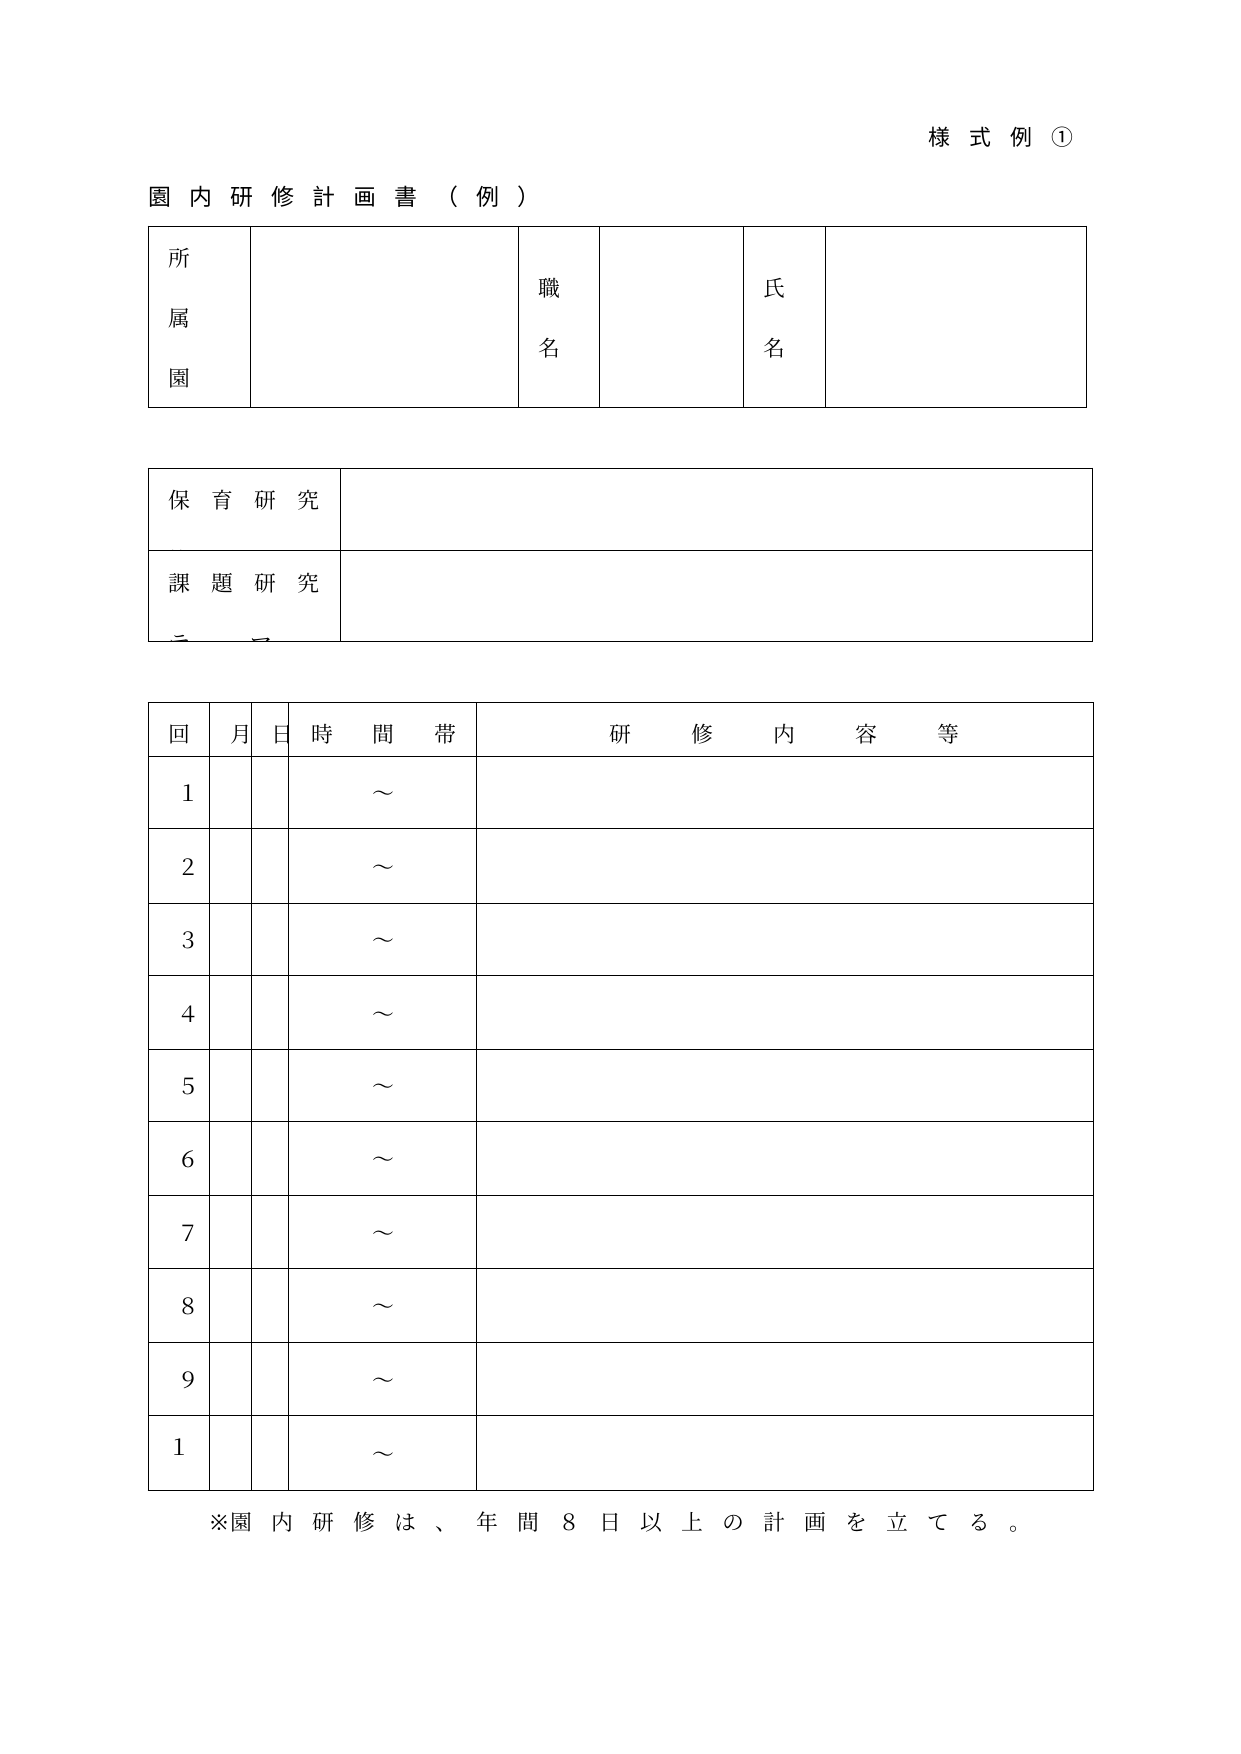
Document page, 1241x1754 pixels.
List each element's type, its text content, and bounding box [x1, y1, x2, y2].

table_cell [341, 551, 1092, 641]
table_cell ７ [149, 1196, 209, 1267]
table_cell [210, 1050, 251, 1121]
text ※園内研修は、年間８日以上の計画を立てる。 [206, 1491, 1092, 1551]
table_cell [477, 1050, 1093, 1121]
table_header [826, 227, 1086, 407]
table_header 時 間 帯 [289, 703, 476, 756]
table_cell [252, 1269, 288, 1342]
table_cell [477, 1196, 1093, 1267]
table_cell [477, 829, 1093, 902]
table_cell [477, 904, 1093, 975]
table_header 回数 [149, 703, 209, 756]
table_cell [477, 1343, 1093, 1415]
table_cell [210, 757, 251, 828]
table_cell [210, 1416, 251, 1489]
table_cell ８ [149, 1269, 209, 1342]
table_cell [210, 904, 251, 975]
table_header 日 [252, 703, 288, 756]
table_cell ３ [149, 904, 209, 975]
table_cell １０ [149, 1416, 209, 1489]
table_cell [477, 976, 1093, 1049]
table_cell ～ [289, 1269, 476, 1342]
table_cell ～ [289, 1343, 476, 1415]
table_cell ～ [289, 976, 476, 1049]
table_header 職名 [519, 227, 599, 407]
table_cell [210, 1343, 251, 1415]
table_header 所属園 [149, 227, 250, 407]
table_header 研 修 内 容 等 [477, 703, 1093, 756]
table_cell [252, 757, 288, 828]
table_cell ９ [149, 1343, 209, 1415]
table_cell ～ [289, 904, 476, 975]
table_cell [210, 829, 251, 902]
table_cell [210, 976, 251, 1049]
table_cell ６ [149, 1122, 209, 1195]
table_cell [210, 1196, 251, 1267]
table_cell ～ [289, 829, 476, 902]
table_cell ～ [289, 1416, 476, 1489]
table_cell [252, 1122, 288, 1195]
table_header 保育研究等テーマ [149, 469, 340, 550]
table_cell [477, 1269, 1093, 1342]
table_cell [252, 1416, 288, 1489]
table_cell [252, 1343, 288, 1415]
table_cell [252, 829, 288, 902]
table_header 氏名 [744, 227, 825, 407]
table_cell ５ [149, 1050, 209, 1121]
table_cell ～ [289, 1050, 476, 1121]
table_header [600, 227, 743, 407]
table_cell [210, 1122, 251, 1195]
table_header [251, 227, 518, 407]
table_cell [477, 757, 1093, 828]
table_cell ２ [149, 829, 209, 902]
table_cell [477, 1122, 1093, 1195]
table_cell [252, 1050, 288, 1121]
table_cell ４ [149, 976, 209, 1049]
table_cell [477, 1416, 1093, 1489]
table_cell [252, 904, 288, 975]
text 様式例① [148, 106, 1092, 166]
table_header 月 [210, 703, 251, 756]
table_cell [210, 1269, 251, 1342]
table_cell ～ [289, 757, 476, 828]
table_cell ～ [289, 1122, 476, 1195]
table_cell [252, 976, 288, 1049]
table_cell １ [149, 757, 209, 828]
table_header [341, 469, 1092, 550]
table_cell ～ [289, 1196, 476, 1267]
table_cell [252, 1196, 288, 1267]
text 園内研修計画書（例） [148, 166, 1092, 226]
table_cell 課題研究テーマ [149, 551, 340, 641]
